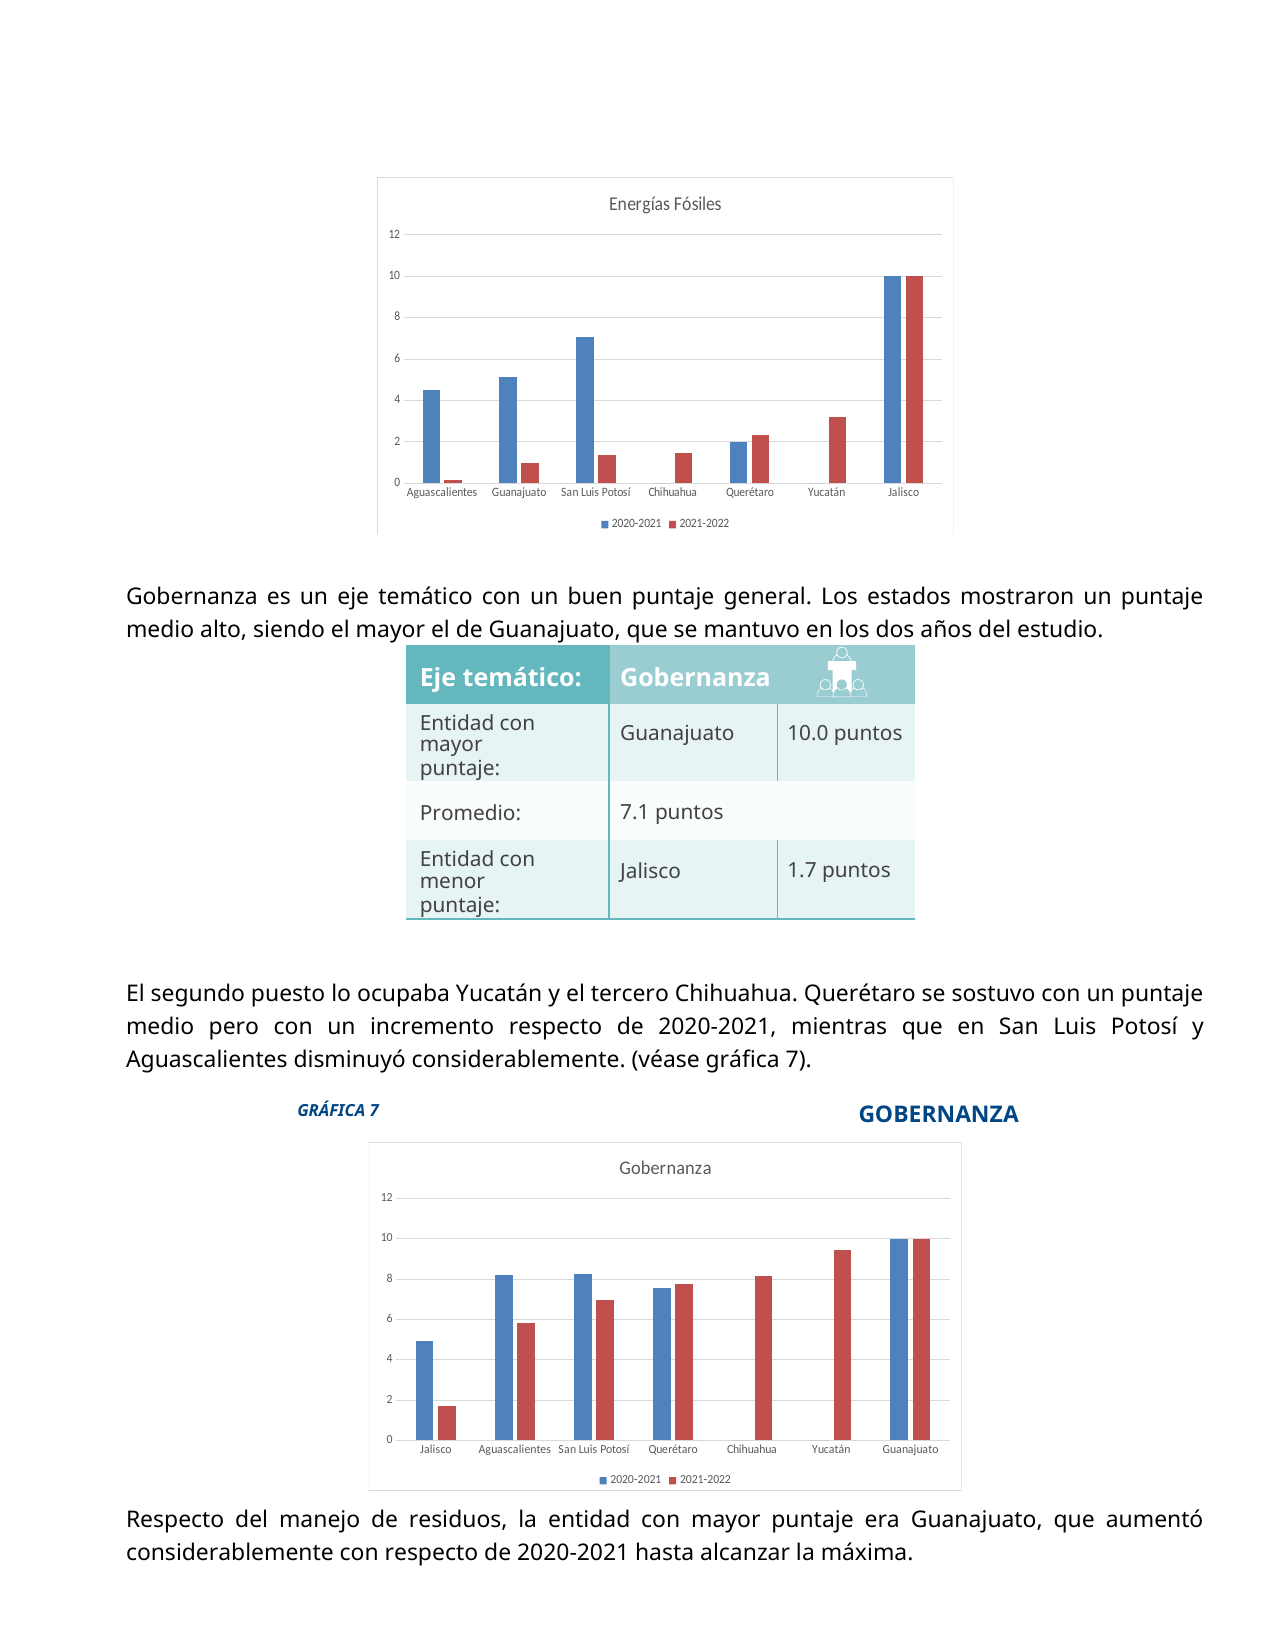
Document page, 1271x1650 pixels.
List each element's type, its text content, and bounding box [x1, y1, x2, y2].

table_cell 7.1 puntos [610, 781, 915, 840]
table_cell 10.0 puntos [778, 704, 915, 781]
text Gobernanza es un eje temático con un buen puntaje general. Los estados mostraron un puntaje medio alto, siendo el mayor el de Guanajuato, que se mantuvo en los dos años del estudio. [126, 580, 1205, 644]
table_cell Entidad con menor puntaje: [406, 840, 608, 918]
table_cell 1.7 puntos [778, 840, 915, 918]
table_cell Entidad con mayor puntaje: [406, 704, 608, 781]
table_header Gobernanza [610, 645, 915, 704]
text Respecto del manejo de residuos, la entidad con mayor puntaje era Guanajuato, que aumentó considerablemente con respecto de 2020-2021 hasta alcanzar la máxima. [126, 1503, 1205, 1567]
table_cell Jalisco [610, 840, 777, 918]
text El segundo puesto lo ocupaba Yucatán y el tercero Chihuahua. Querétaro se sostuvo con un puntaje medio pero con un incremento respecto de 2020-2021, mientras que en San Luis Potosí y Aguascalientes disminuyó considerablemente. (véase gráfica 7). [126, 977, 1205, 1074]
text GRÁFICA 7 GOBERNANZA [111, 1098, 1205, 1129]
table_cell Promedio: [406, 781, 608, 840]
table_cell Guanajuato [610, 704, 777, 781]
table_header Eje temático: [406, 645, 608, 704]
